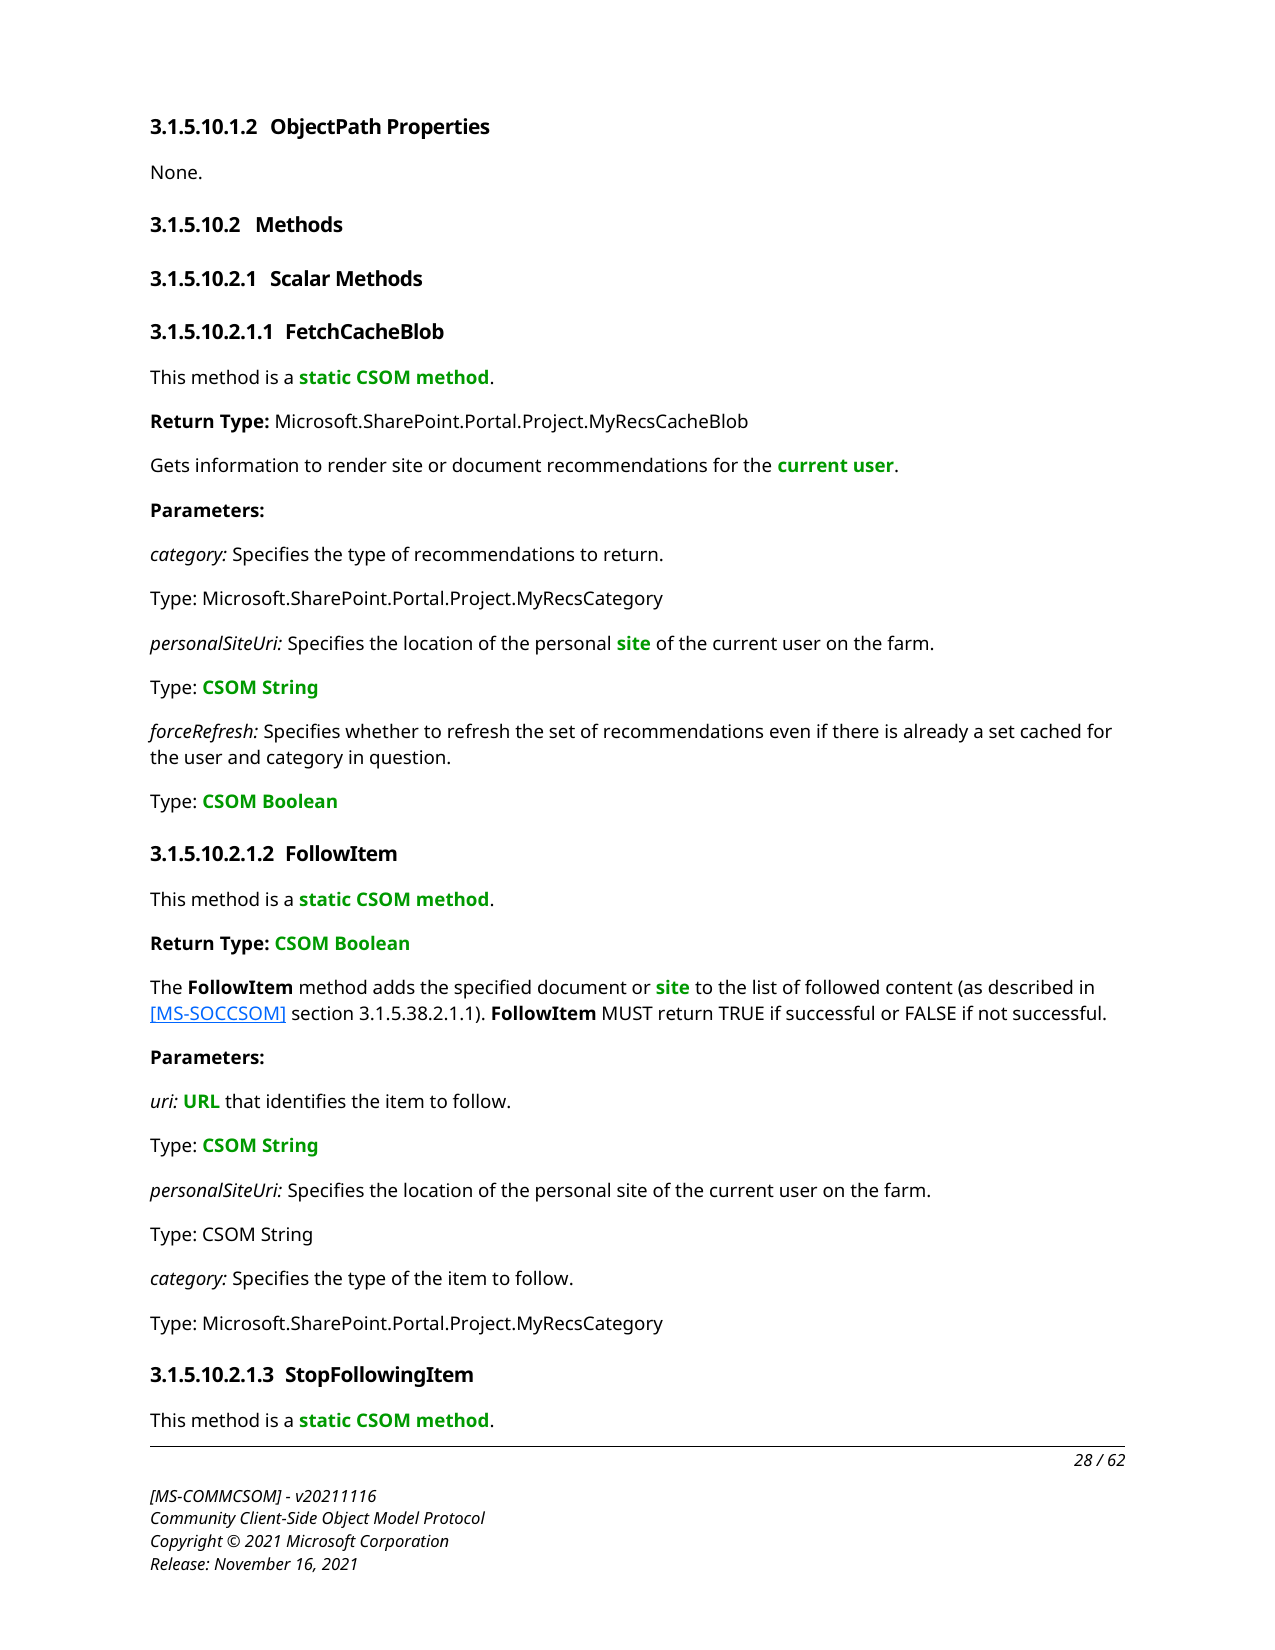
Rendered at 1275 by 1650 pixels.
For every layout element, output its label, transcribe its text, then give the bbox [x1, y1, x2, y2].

text Return Type: CSOM Boolean [150, 930, 1125, 956]
subtitle FollowItem [150, 839, 1125, 867]
text This method is a static CSOM method. [150, 1408, 1125, 1433]
text Return Type: Microsoft.SharePoint.Portal.Project.MyRecsCacheBlob [150, 408, 1125, 434]
text personalSiteUri: Specifies the location of the personal site of the current user on the farm. [150, 1177, 1125, 1203]
text None. [150, 160, 1125, 185]
text This method is a static CSOM method. [150, 886, 1125, 911]
text Parameters: [150, 1044, 1125, 1070]
text This method is a static CSOM method. [150, 364, 1125, 390]
text Type: CSOM String [150, 1133, 1125, 1158]
text Gets information to render site or document recommendations for the current user. [150, 453, 1125, 478]
subtitle FetchCacheBlob [150, 317, 1125, 346]
text personalSiteUri: Specifies the location of the personal site of the current user on the farm. [150, 630, 1125, 655]
subtitle ObjectPath Properties [150, 112, 1125, 141]
text The FollowItem method adds the specified document or site to the list of followed content (as described in [MS-SOCCSOM] section 3.1.5.38.2.1.1). FollowItem MUST return TRUE if successful or FALSE if not successful. [150, 974, 1125, 1026]
text Type: CSOM Boolean [150, 788, 1125, 814]
subtitle StopFollowingItem [150, 1360, 1125, 1389]
text category: Specifies the type of the item to follow. [150, 1266, 1125, 1291]
subtitle Scalar Methods [150, 264, 1125, 292]
text Type: Microsoft.SharePoint.Portal.Project.MyRecsCategory [150, 1310, 1125, 1335]
text forceRefresh: Specifies whether to refresh the set of recommendations even if there is already a set cached for the user and category in question. [150, 718, 1125, 769]
text Type: Microsoft.SharePoint.Portal.Project.MyRecsCategory [150, 586, 1125, 611]
text Parameters: [150, 497, 1125, 523]
text Type: CSOM String [150, 674, 1125, 700]
text category: Specifies the type of recommendations to return. [150, 541, 1125, 567]
text Type: CSOM String [150, 1221, 1125, 1247]
subtitle Methods [150, 210, 1125, 239]
text uri: URL that identifies the item to follow. [150, 1088, 1125, 1114]
